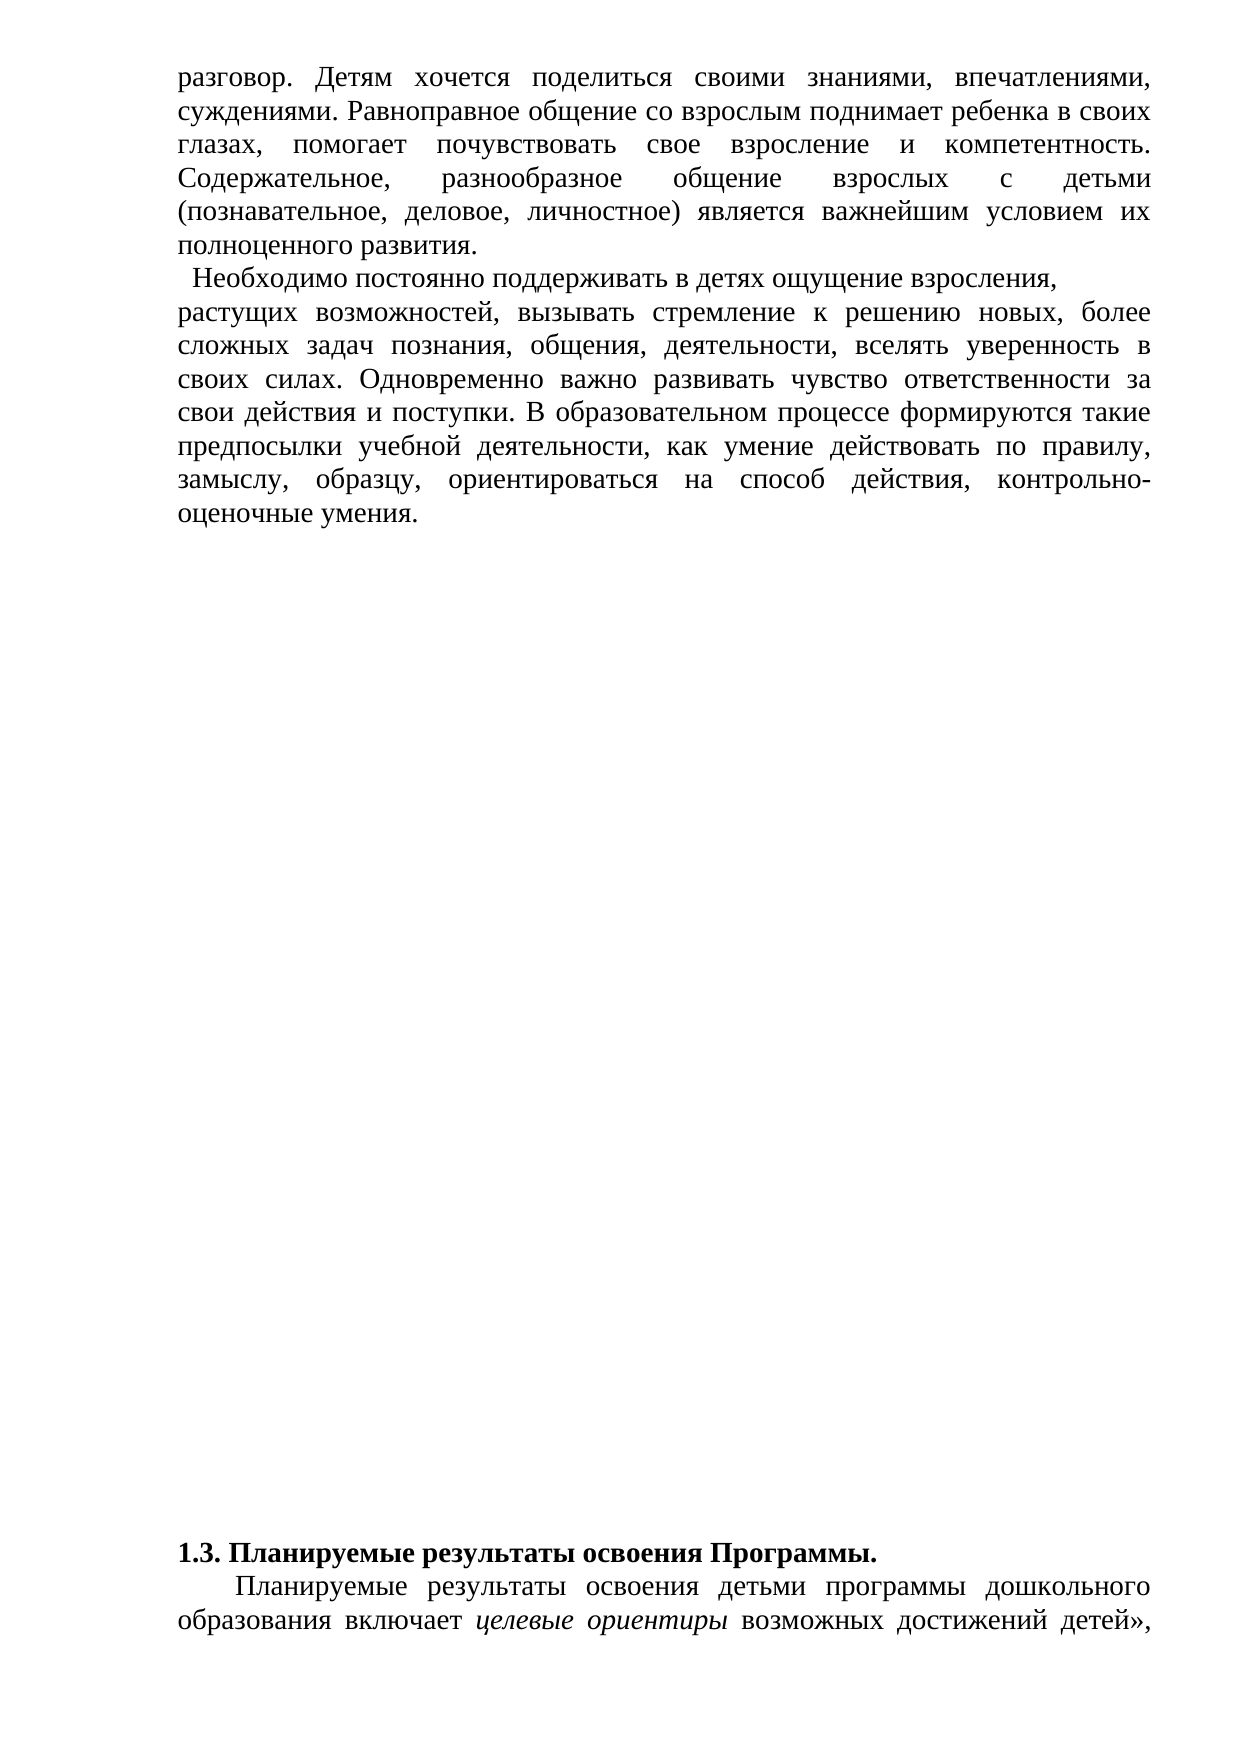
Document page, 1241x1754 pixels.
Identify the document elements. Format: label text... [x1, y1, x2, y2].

text Необходимо постоянно поддерживать в детях ощущение взросления, [177, 260, 1152, 294]
text 1.3. Планируемые результаты освоения Программы. [177, 1535, 1152, 1568]
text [177, 1568, 1152, 1636]
text растущих возможностей, вызывать стремление к решению новых, более сложных задач познания, общения, деятельности, вселять уверенность в своих силах. Одновременно важно развивать чувство ответственности за свои действия и поступки. В образовательном процессе формируются такие предпосылки учебной деятельности, как умение действовать по правилу, замыслу, образцу, ориентироваться на способ действия, контрольно-оценочные умения. [177, 294, 1152, 529]
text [177, 59, 1152, 260]
